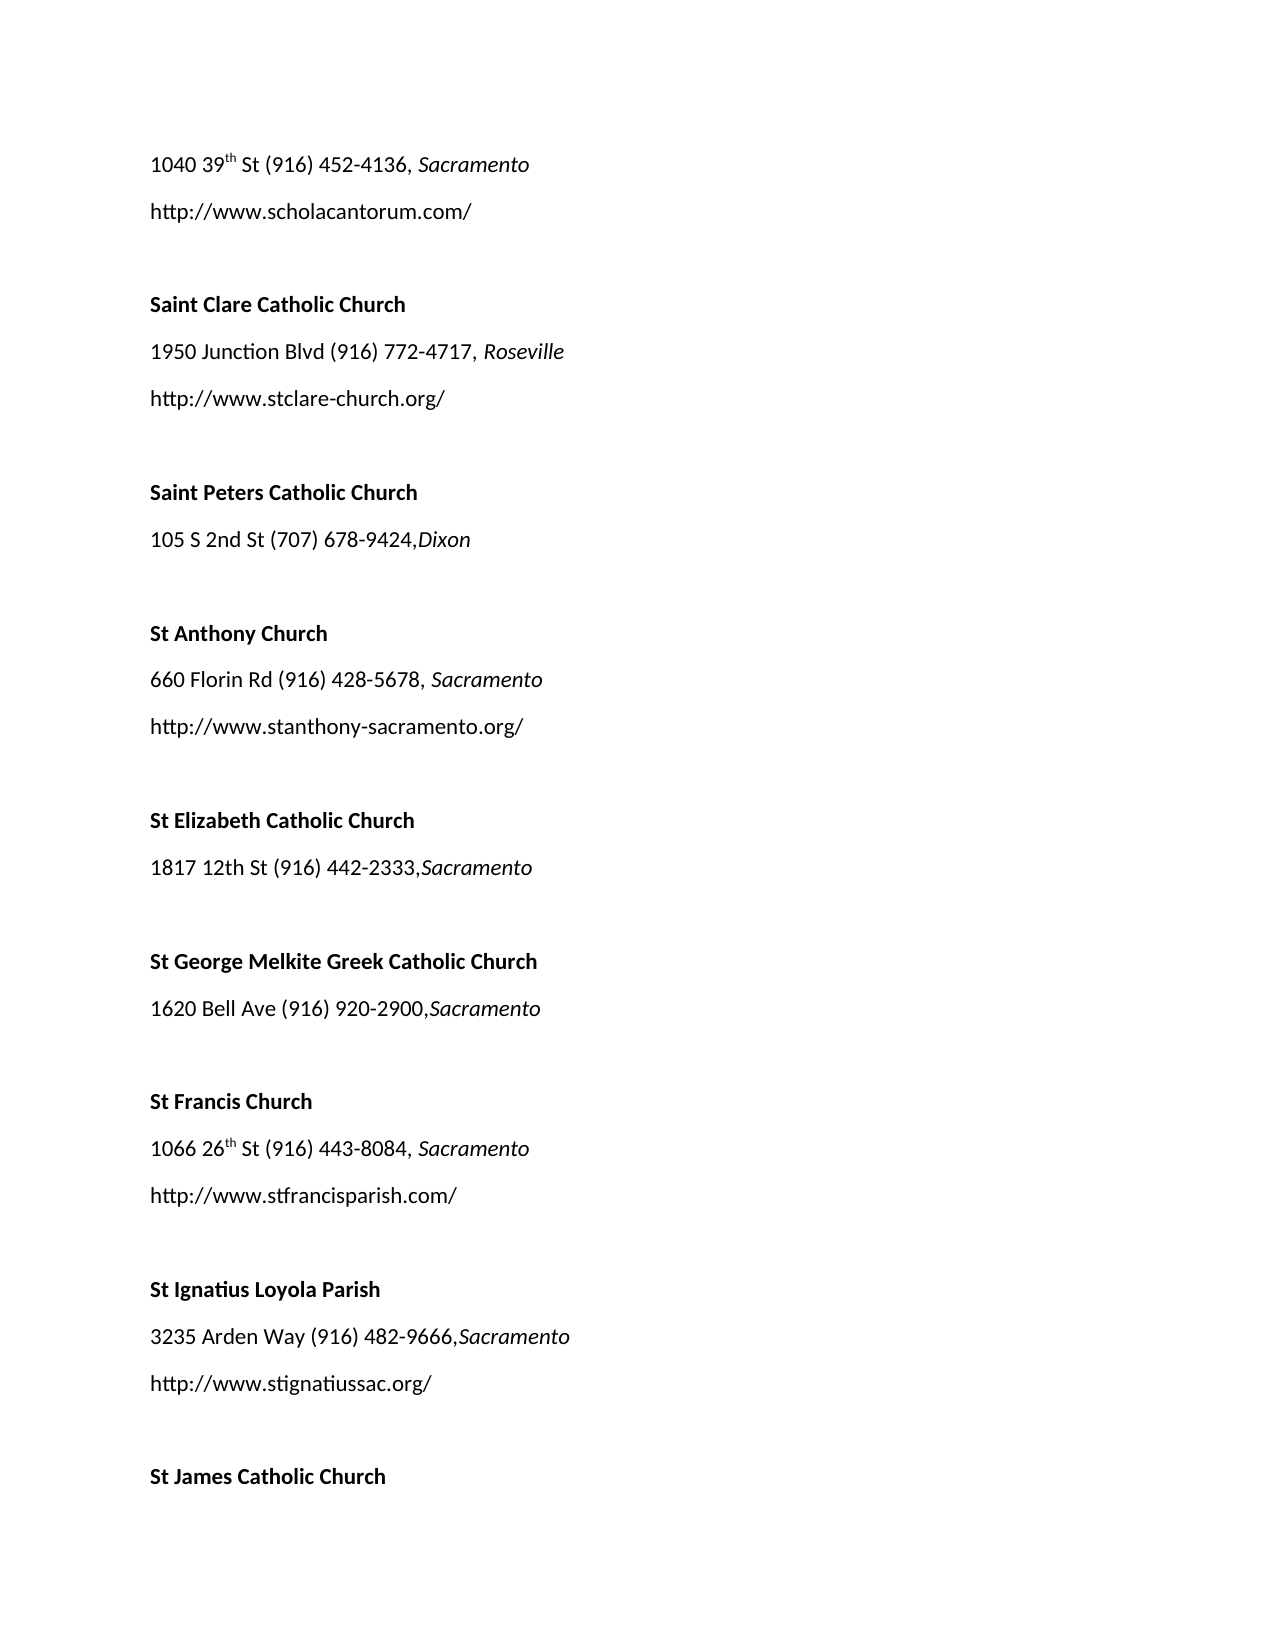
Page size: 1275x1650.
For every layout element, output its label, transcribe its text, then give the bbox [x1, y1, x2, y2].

text http://www.stclare-church.org/ [150, 384, 1125, 412]
text http://www.stignatiussac.org/ [150, 1369, 1125, 1397]
text 105 S 2nd St (707) 678-9424,Dixon [150, 525, 1125, 553]
text St George Melkite Greek Catholic Church [150, 947, 1125, 975]
text http://www.scholacantorum.com/ [150, 197, 1125, 225]
text http://www.stfrancisparish.com/ [150, 1181, 1125, 1209]
text 660 Florin Rd (916) 428-5678, Sacramento [150, 666, 1125, 694]
text St Francis Church [150, 1087, 1125, 1116]
text St James Catholic Church [150, 1462, 1125, 1491]
text 1620 Bell Ave (916) 920-2900,Sacramento [150, 994, 1125, 1022]
text 1066 26th St (916) 443-8084, Sacramento [150, 1134, 1125, 1162]
text 3235 Arden Way (916) 482-9666,Sacramento [150, 1322, 1125, 1350]
text http://www.stanthony-sacramento.org/ [150, 712, 1125, 741]
text St Ignatius Loyola Parish [150, 1275, 1125, 1303]
text 1817 12th St (916) 442-2333,Sacramento [150, 853, 1125, 881]
text 1040 39th St (916) 452-4136, Sacramento [150, 150, 1125, 178]
text 1950 Junction Blvd (916) 772-4717, Roseville [150, 337, 1125, 366]
text Saint Clare Catholic Church [150, 291, 1125, 319]
text Saint Peters Catholic Church [150, 478, 1125, 506]
text St Elizabeth Catholic Church [150, 806, 1125, 834]
text St Anthony Church [150, 619, 1125, 647]
